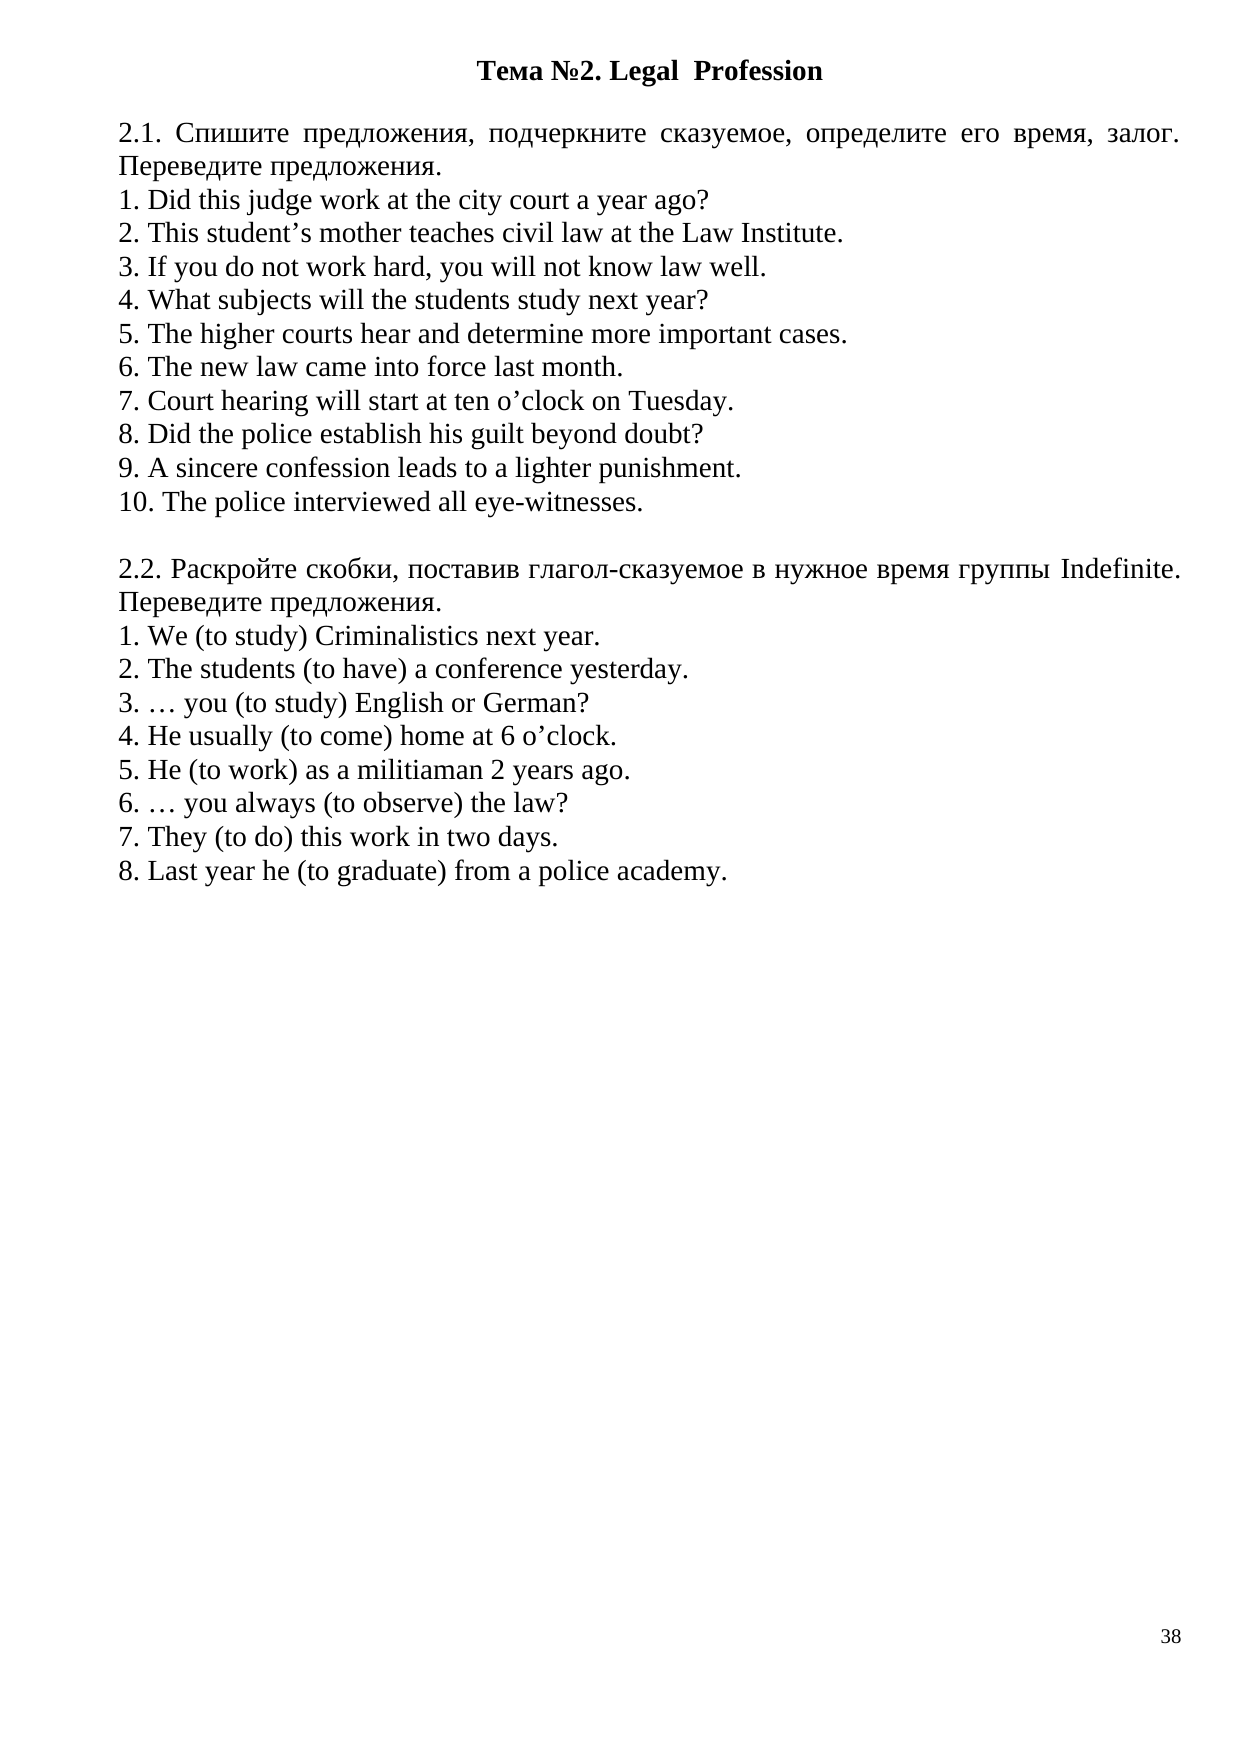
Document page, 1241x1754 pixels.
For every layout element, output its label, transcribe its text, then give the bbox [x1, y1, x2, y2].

text 5. The higher courts hear and determine more important cases. [118, 316, 1181, 349]
text 5. He (to work) as a militiaman 2 years ago. [118, 752, 1181, 786]
text 1. We (to study) Criminalistics next year. [118, 618, 1181, 651]
text 8. Did the police establish his guilt beyond doubt? [118, 417, 1181, 450]
text 2. This student’s mother teaches civil law at the Law Institute. [118, 215, 1181, 249]
text 6. … you always (to observe) the law? [118, 786, 1181, 819]
text 6. The new law came into force last month. [118, 349, 1181, 383]
text Тема №2. Legal Profession [118, 53, 1181, 87]
text 2. The students (to have) a conference yesterday. [118, 651, 1181, 685]
text 4. What subjects will the students study next year? [118, 282, 1181, 316]
text 7. Court hearing will start at ten o’clock on Tuesday. [118, 383, 1181, 417]
text 2.2. Раскройте скобки, поставив глагол-сказуемое в нужное время группы Indefinite. Переведите предложения. [118, 551, 1181, 618]
text 1. Did this judge work at the city court a year ago? [118, 182, 1181, 215]
text 8. Last year he (to graduate) from a police academy. [118, 853, 1181, 886]
text 10. The police interviewed all eye-witnesses. [118, 484, 1181, 517]
text 7. They (to do) this work in two days. [118, 819, 1181, 853]
text 4. He usually (to come) home at 6 o’clock. [118, 718, 1181, 752]
text sincere confession leads to a lighter punishment. [118, 450, 1181, 484]
text 3. … you (to study) English or German? [118, 685, 1181, 718]
text 2.1. Спишите предложения, подчеркните сказуемое, определите его время, залог. Переведите предложения. [118, 115, 1181, 182]
text 3. If you do not work hard, you will not know law well. [118, 249, 1181, 282]
